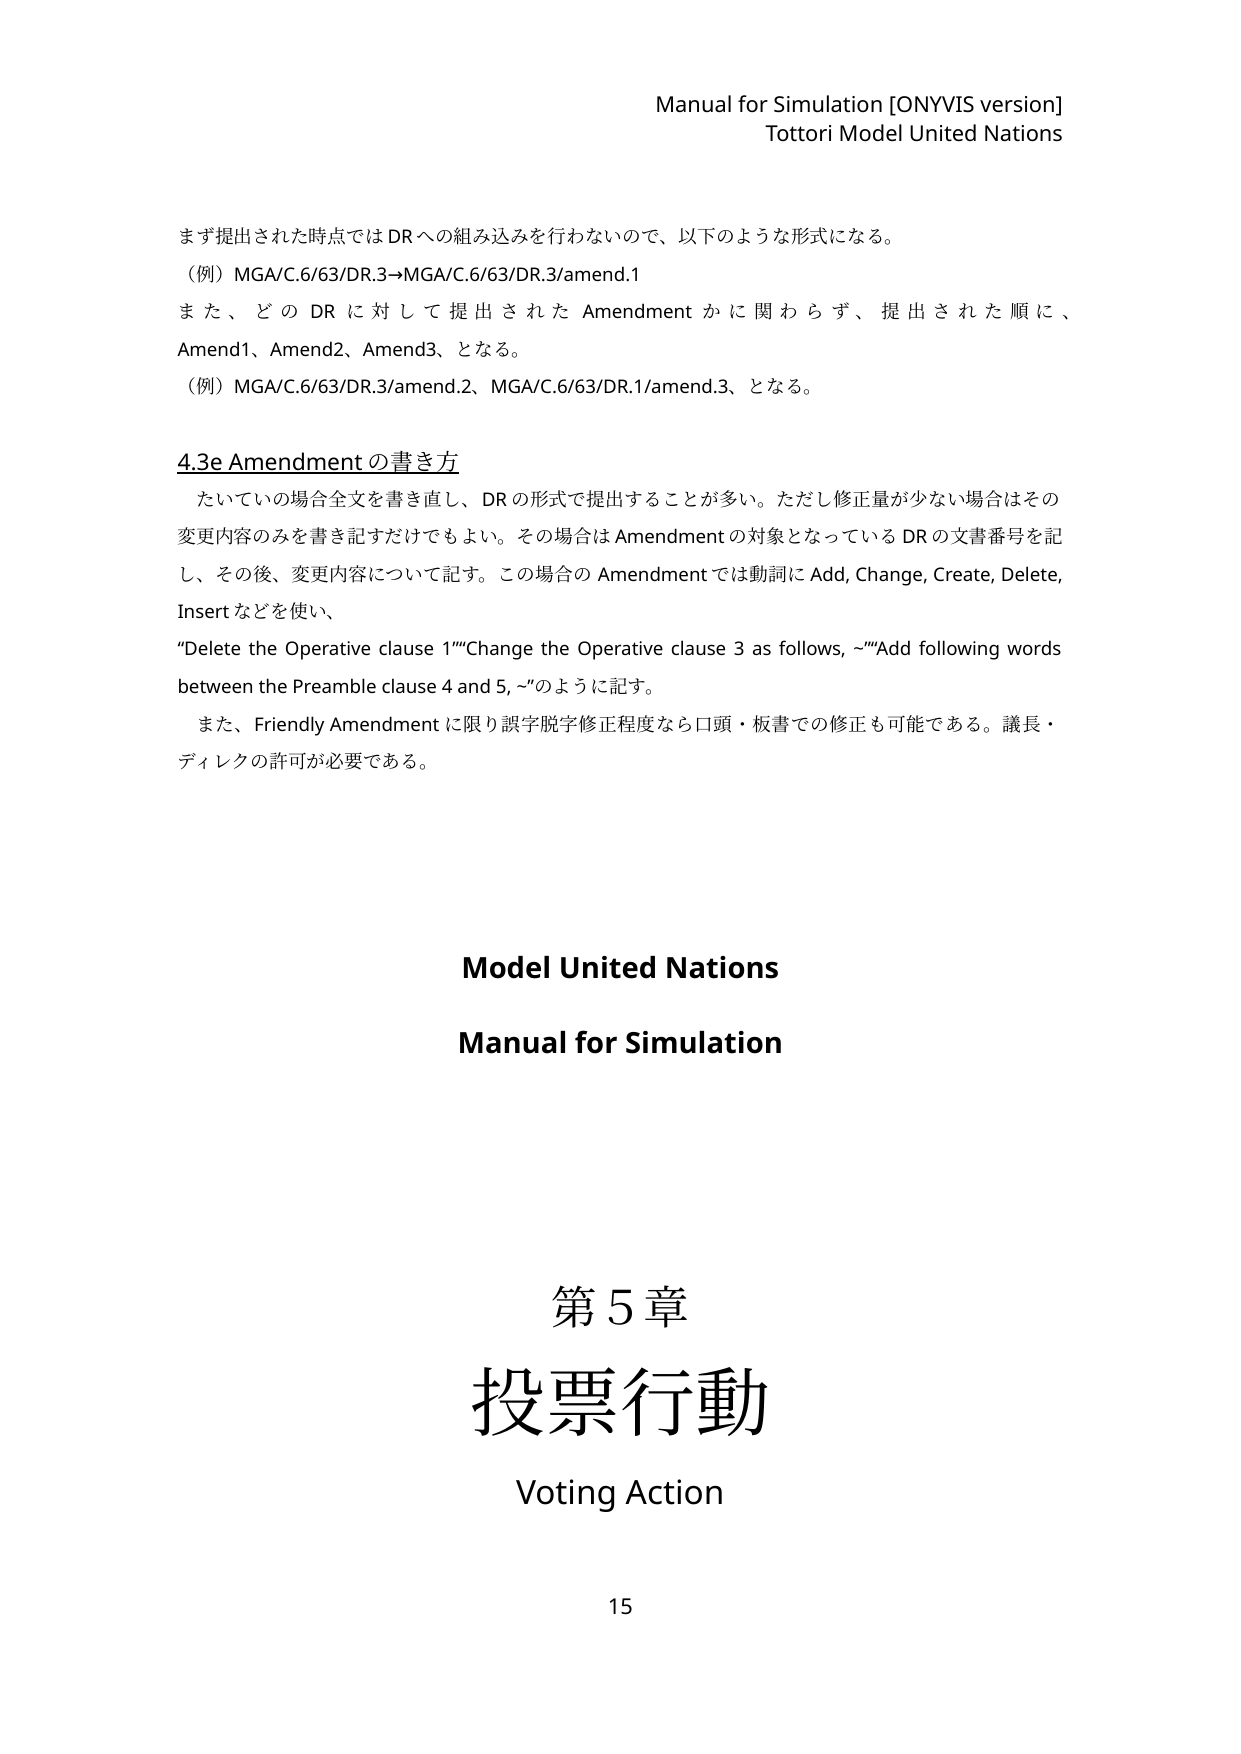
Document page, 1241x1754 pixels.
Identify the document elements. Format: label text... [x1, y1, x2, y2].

text 投票行動 [177, 1342, 1063, 1454]
text “Delete the Operative clause 1”“Change the Operative clause 3 as follows, ~”“Add following words between the Preamble clause 4 and 5, ~”のように記す。 [177, 629, 1063, 704]
text 4.3e Amendmentの書き方 [177, 442, 1063, 479]
text また、どのDRに対して提出されたAmendmentかに関わらず、提出された順に、Amend1、Amend2、Amend3、となる。 [177, 292, 1063, 367]
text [177, 217, 1063, 254]
text たいていの場合全文を書き直し、DRの形式で提出することが多い。ただし修正量が少ない場合はその変更内容のみを書き記すだけでもよい。その場合はAmendmentの対象となっているDRの文書番号を記し、その後、変更内容について記す。この場合のAmendmentでは動詞にAdd, Change, Create, Delete, Insertなどを使い、 [177, 479, 1063, 629]
text （例）MGA/C.6/63/DR.3→MGA/C.6/63/DR.3/amend.1 [177, 254, 1063, 292]
text Model United Nations [177, 929, 1063, 1004]
text Manual for Simulation [177, 1004, 1063, 1079]
text また、Friendly Amendmentに限り誤字脱字修正程度なら口頭・板書での修正も可能である。議長・ディレクの許可が必要である。 [177, 704, 1063, 779]
text （例）MGA/C.6/63/DR.3/amend.2、MGA/C.6/63/DR.1/amend.3、となる。 [177, 367, 1063, 404]
text Voting Action [177, 1454, 1063, 1529]
text 第５章 [177, 1267, 1063, 1342]
